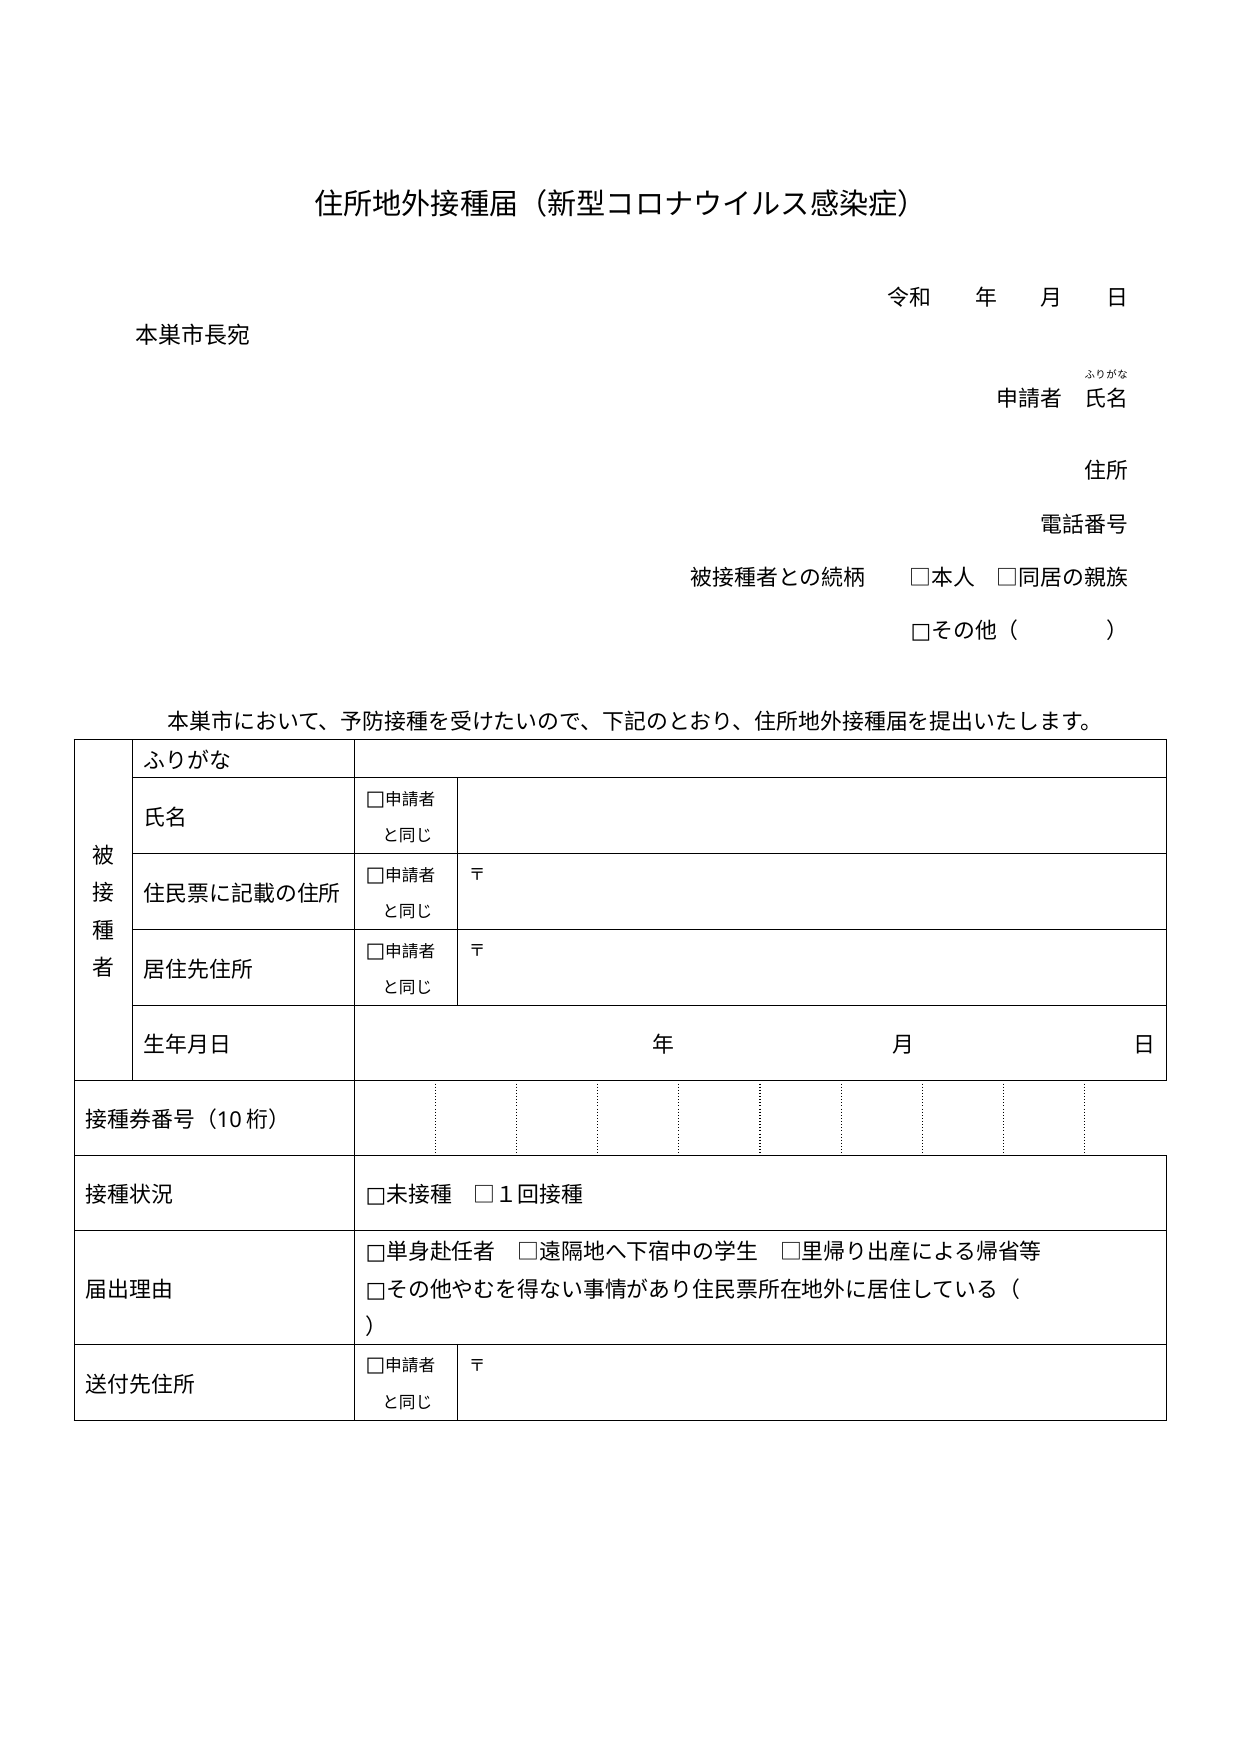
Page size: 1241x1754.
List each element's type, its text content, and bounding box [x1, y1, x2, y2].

table_cell 居住先住所 [133, 930, 354, 1005]
table_cell 〒 [458, 1345, 1166, 1420]
table_cell [516, 1081, 597, 1155]
text 被接種者との続柄 □本人 □同居の親族 [112, 557, 1128, 594]
table_cell 接種状況 [75, 1156, 354, 1230]
table_cell □単身赴任者 □遠隔地へ下宿中の学生 □里帰り出産による帰省等 □その他やむを得ない事情があり住民票所在地外に居住している（ ） [355, 1231, 1166, 1344]
table_cell 年 月 日 [355, 1006, 1166, 1080]
table_cell 住民票に記載の住所 [133, 854, 354, 929]
table_cell [1085, 1081, 1166, 1155]
table_header [355, 740, 1166, 777]
table_cell [679, 1081, 760, 1155]
table_cell [458, 778, 1166, 853]
text 本巣市長宛 [112, 314, 1128, 352]
text 電話番号 [112, 504, 1128, 541]
table_cell □申請者 と同じ [355, 778, 457, 853]
table_cell 送付先住所 [75, 1345, 354, 1420]
text □その他（ ） [112, 610, 1128, 648]
table_cell □申請者 と同じ [355, 930, 457, 1005]
table_cell □未接種 □１回接種 [355, 1156, 1166, 1230]
text 申請者 [112, 352, 1128, 427]
table_cell □申請者 と同じ [355, 854, 457, 929]
table_cell [841, 1081, 922, 1155]
table_cell 〒 [458, 854, 1166, 929]
table_cell [355, 1081, 435, 1155]
table_cell [760, 1081, 841, 1155]
text 令和 年 月 日 [112, 277, 1128, 314]
text 住所 [112, 450, 1128, 488]
table_header 被接種者 [75, 740, 132, 1080]
table_cell 氏名 [133, 778, 354, 853]
table_cell 生年月日 [133, 1006, 354, 1080]
table_header ふりがな [133, 740, 354, 777]
table_cell [1004, 1081, 1085, 1155]
table_cell 〒 [458, 930, 1166, 1005]
table_cell 接種券番号（10桁） [75, 1081, 354, 1155]
table_cell [598, 1081, 679, 1155]
text 住所地外接種届（新型コロナウイルス感染症） [112, 164, 1128, 239]
table_cell [435, 1081, 516, 1155]
table_cell [923, 1081, 1003, 1155]
table_cell □申請者 と同じ [355, 1345, 457, 1420]
text 本巣市において、予防接種を受けたいので、下記のとおり、住所地外接種届を提出いたします。 [53, 701, 1216, 739]
table_cell 届出理由 [75, 1231, 354, 1344]
